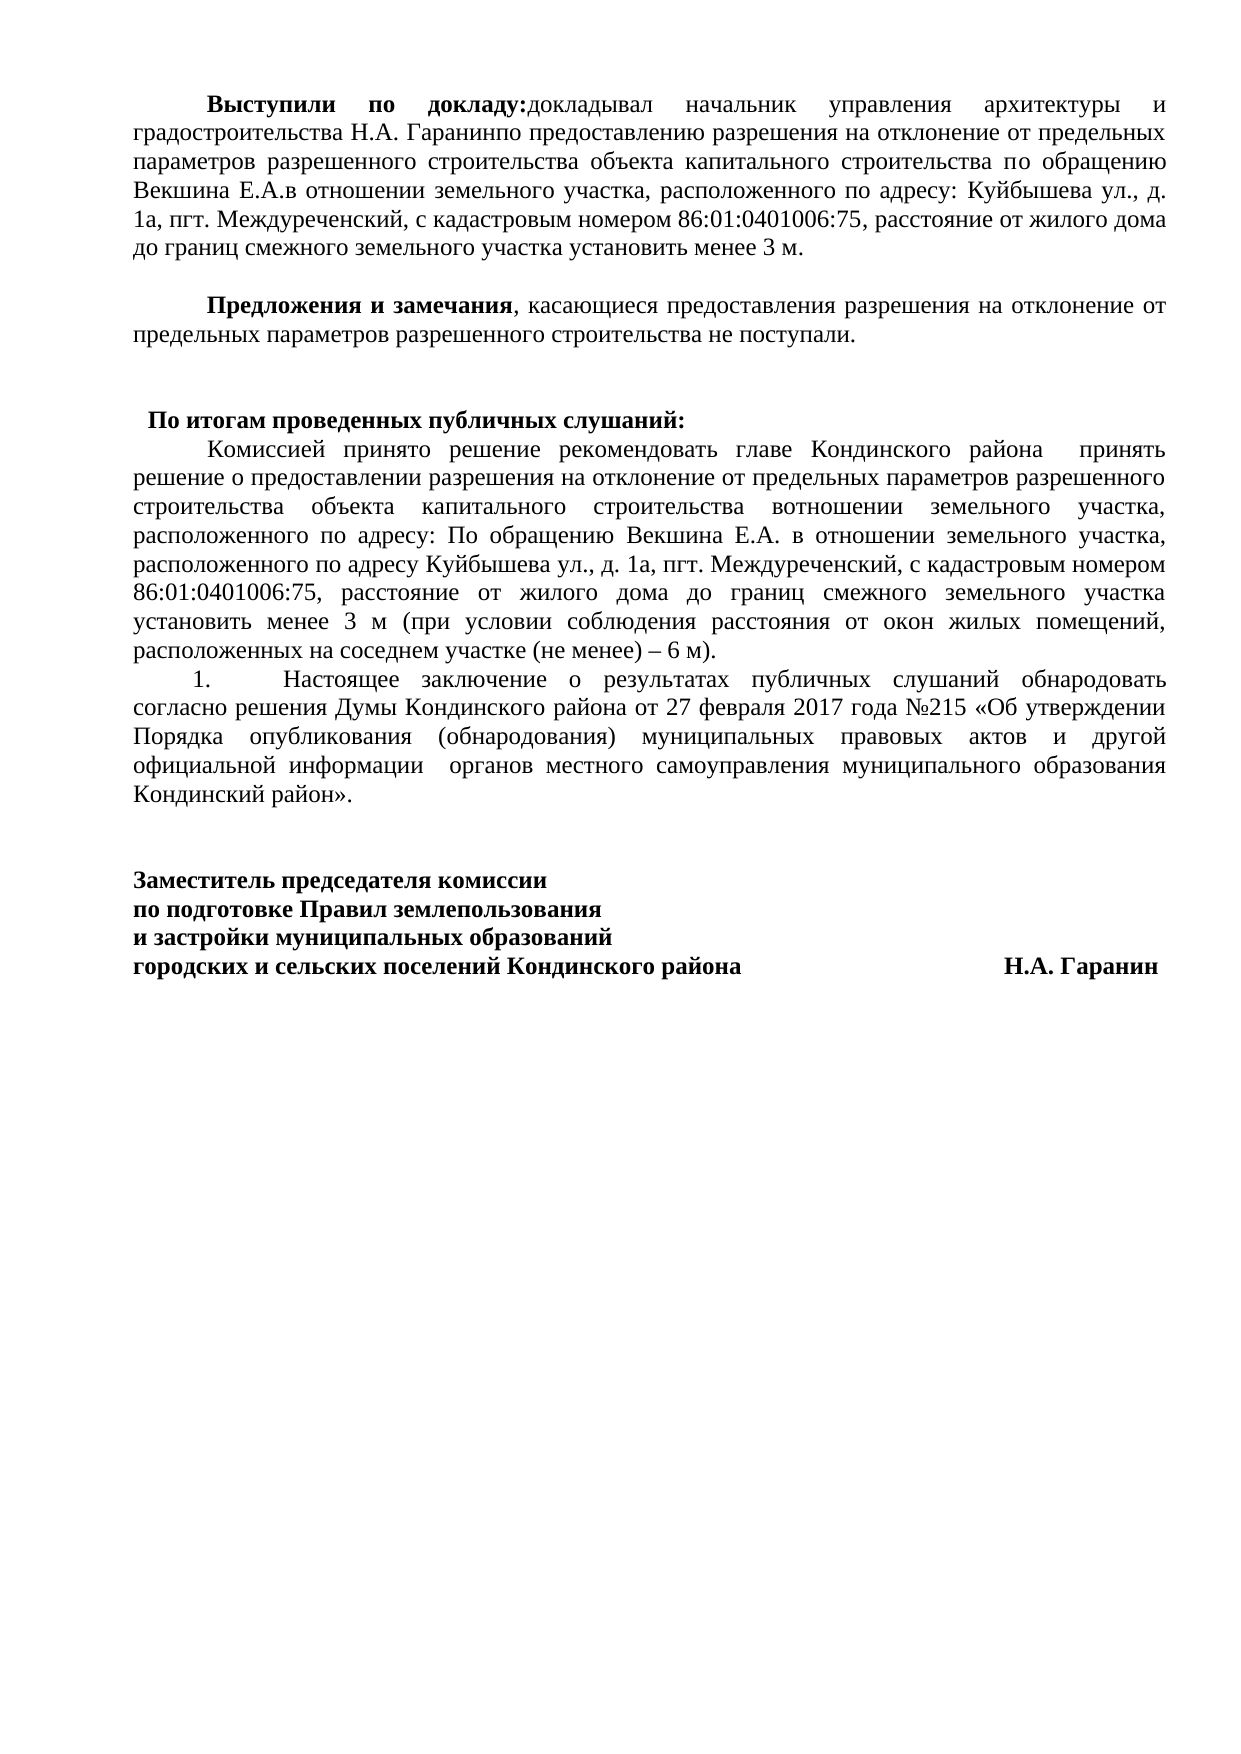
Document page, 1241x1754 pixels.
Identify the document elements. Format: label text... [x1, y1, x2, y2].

text Предложения и замечания, касающиеся предоставления разрешения на отклонение от предельных параметров разрешенного строительства не поступали. [133, 290, 1167, 347]
text и застройки муниципальных образований [133, 922, 1167, 951]
text По итогам проведенных публичных слушаний: [133, 405, 1167, 434]
text по подготовке Правил землепользования [133, 894, 1167, 922]
text Комиссией принято решение рекомендовать главе Кондинского района принять решение о предоставлении разрешения на отклонение от предельных параметров разрешенного строительства объекта капитального строительства вотношении земельного участка, расположенного по адресу: По обращению Векшина Е.А. в отношении земельного участка, расположенного по адресу Куйбышева ул., д. 1а, пгт. Междуреченский, с кадастровым номером 86:01:0401006:75, расстояние от жилого дома до границ смежного земельного участка установить менее 3 м (при условии соблюдения расстояния от окон жилых помещений, расположенных на соседнем участке (не менее) – 6 м). [133, 434, 1167, 664]
text Заместитель председателя комиссии [133, 865, 1167, 894]
text Выступили по докладу:докладывал начальник управления архитектуры и градостроительства Н.А. Гаранинпо предоставлению разрешения на отклонение от предельных параметров разрешенного строительства объекта капитального строительства по обращению Векшина Е.А.в отношении земельного участка, расположенного по адресу: Куйбышева ул., д. 1а, пгт. Междуреченский, с кадастровым номером 86:01:0401006:75, расстояние от жилого дома до границ смежного земельного участка установить менее 3 м. [133, 89, 1167, 261]
text городских и сельских поселений Кондинского района Н.А. Гаранин [133, 951, 1167, 980]
list Настоящее заключение о результатах публичных слушаний обнародовать согласно решения Думы Кондинского района от 27 февраля 2017 года №215 «Об утверждении Порядка опубликования (обнародования) муниципальных правовых актов и другой официальной информации органов местного самоуправления муниципального образования Кондинский район». [133, 664, 1167, 807]
